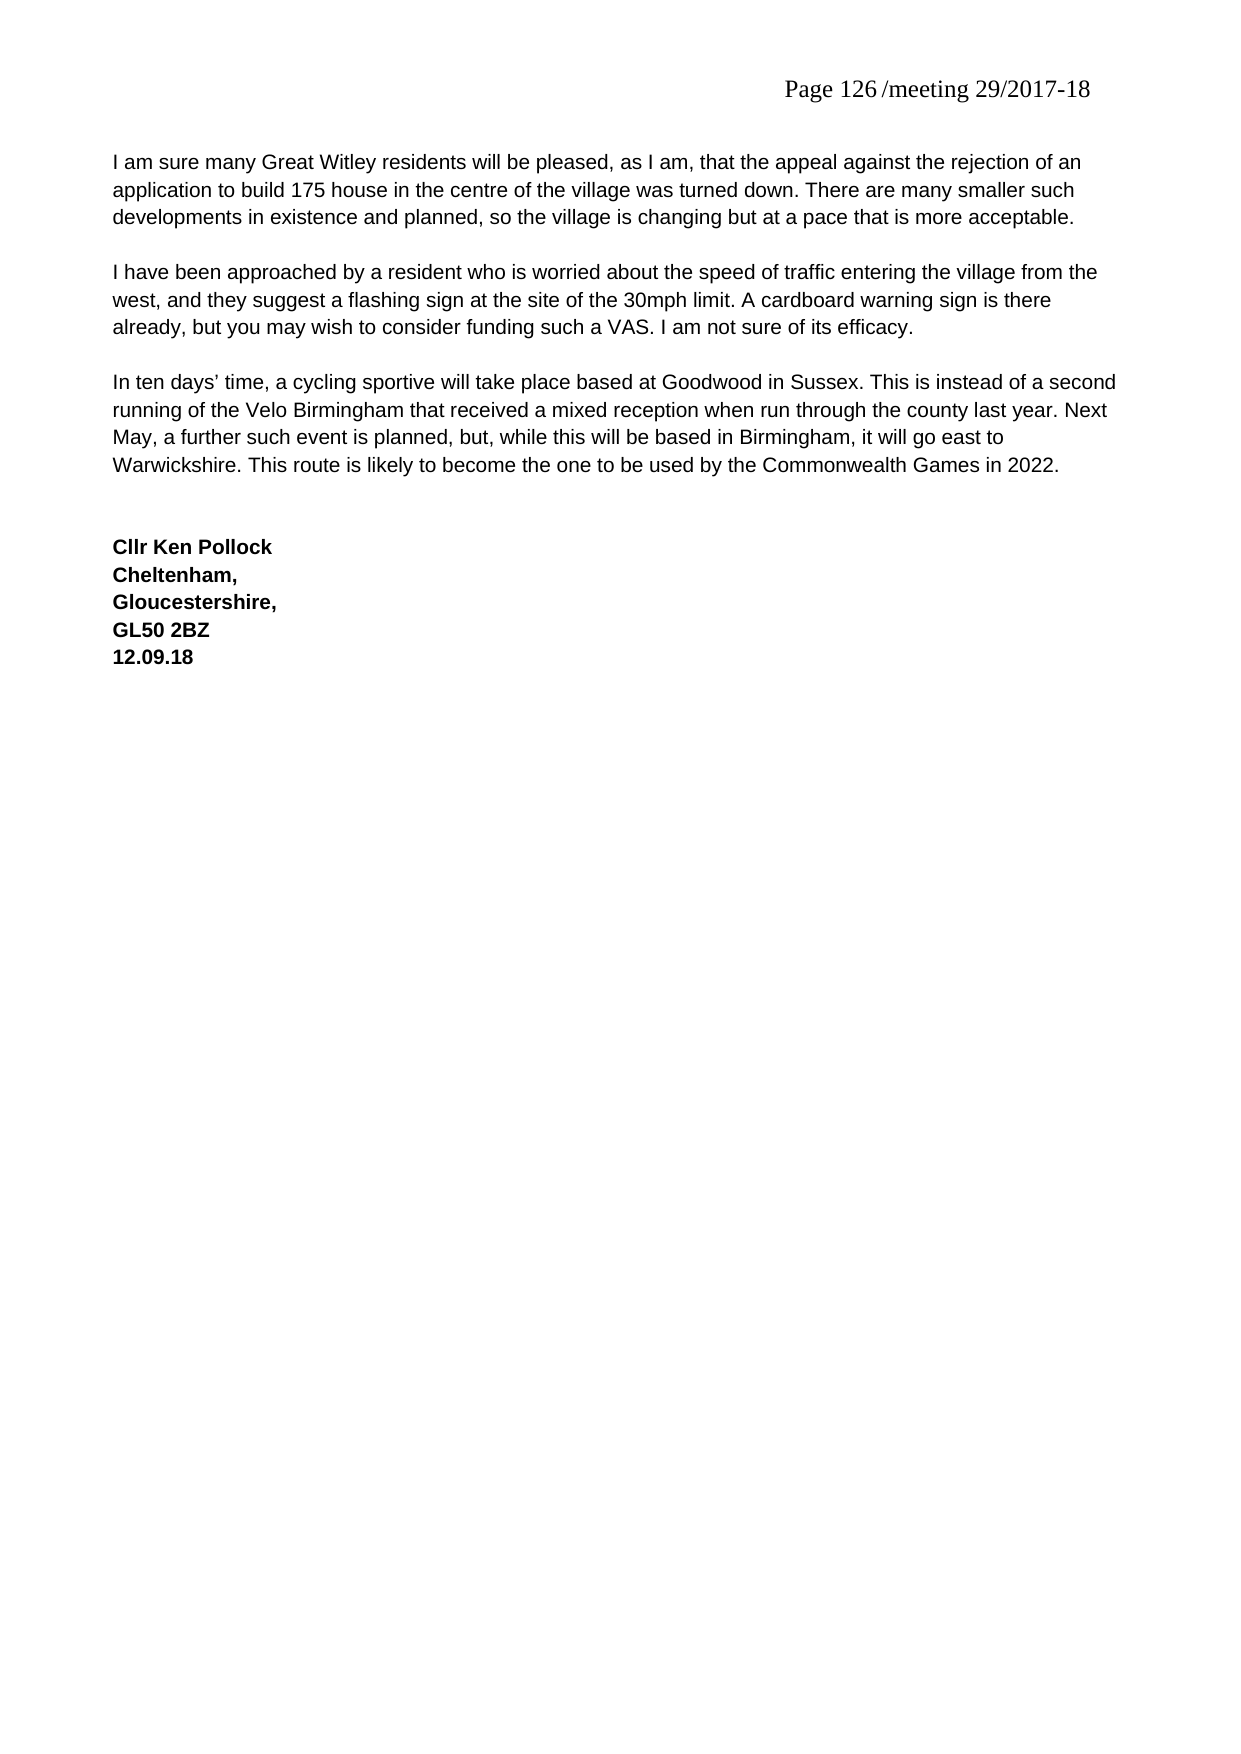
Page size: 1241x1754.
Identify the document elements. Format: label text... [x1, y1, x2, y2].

text I have been approached by a resident who is worried about the speed of traffic entering the village from the west, and they suggest a flashing sign at the site of the 30mph limit. A cardboard warning sign is there already, but you may wish to consider funding such a VAS. I am not sure of its efficacy. [112, 260, 1128, 339]
text Gloucestershire, [112, 590, 1128, 614]
text 12.09.18 [112, 645, 1128, 669]
text Cllr Ken Pollock [112, 535, 1128, 559]
text Cheltenham, [112, 562, 1128, 586]
text In ten days’ time, a cycling sportive will take place based at Goodwood in Sussex. This is instead of a second running of the Velo Birmingham that received a mixed reception when run through the county last year. Next May, a further such event is planned, but, while this will be based in Birmingham, it will go east to Warwickshire. This route is likely to become the one to be used by the Commonwealth Games in 2022. [112, 370, 1128, 476]
text GL50 2BZ [112, 617, 1128, 641]
text I am sure many Great Witley residents will be pleased, as I am, that the appeal against the rejection of an application to build 175 house in the centre of the village was turned down. There are many smaller such developments in existence and planned, so the village is changing but at a pace that is more acceptable. [112, 150, 1128, 229]
